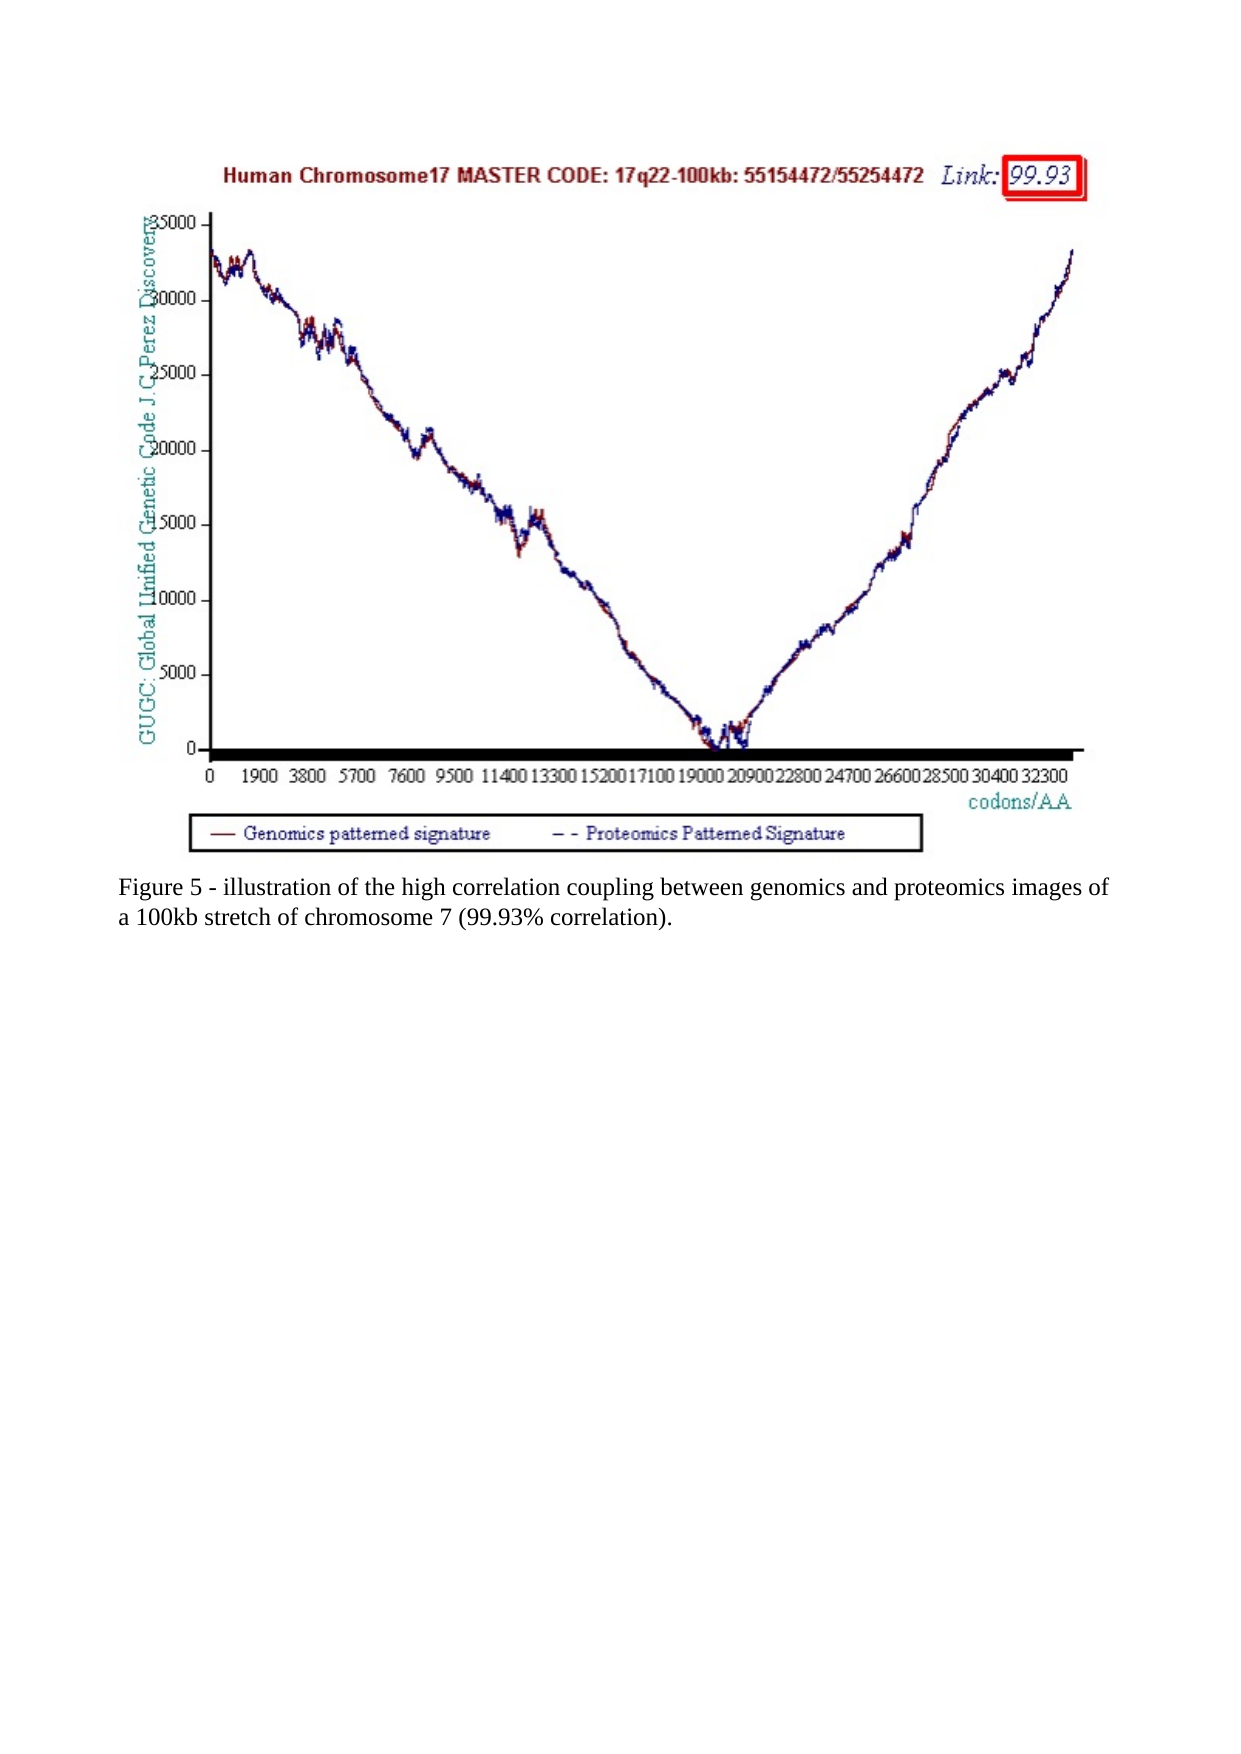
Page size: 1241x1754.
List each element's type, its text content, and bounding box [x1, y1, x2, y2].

text Figure 5 - illustration of the high correlation coupling between genomics and proteomics images of a 100kb stretch of chromosome 7 (99.93% correlation). [118, 871, 1122, 931]
picture [118, 118, 1123, 871]
